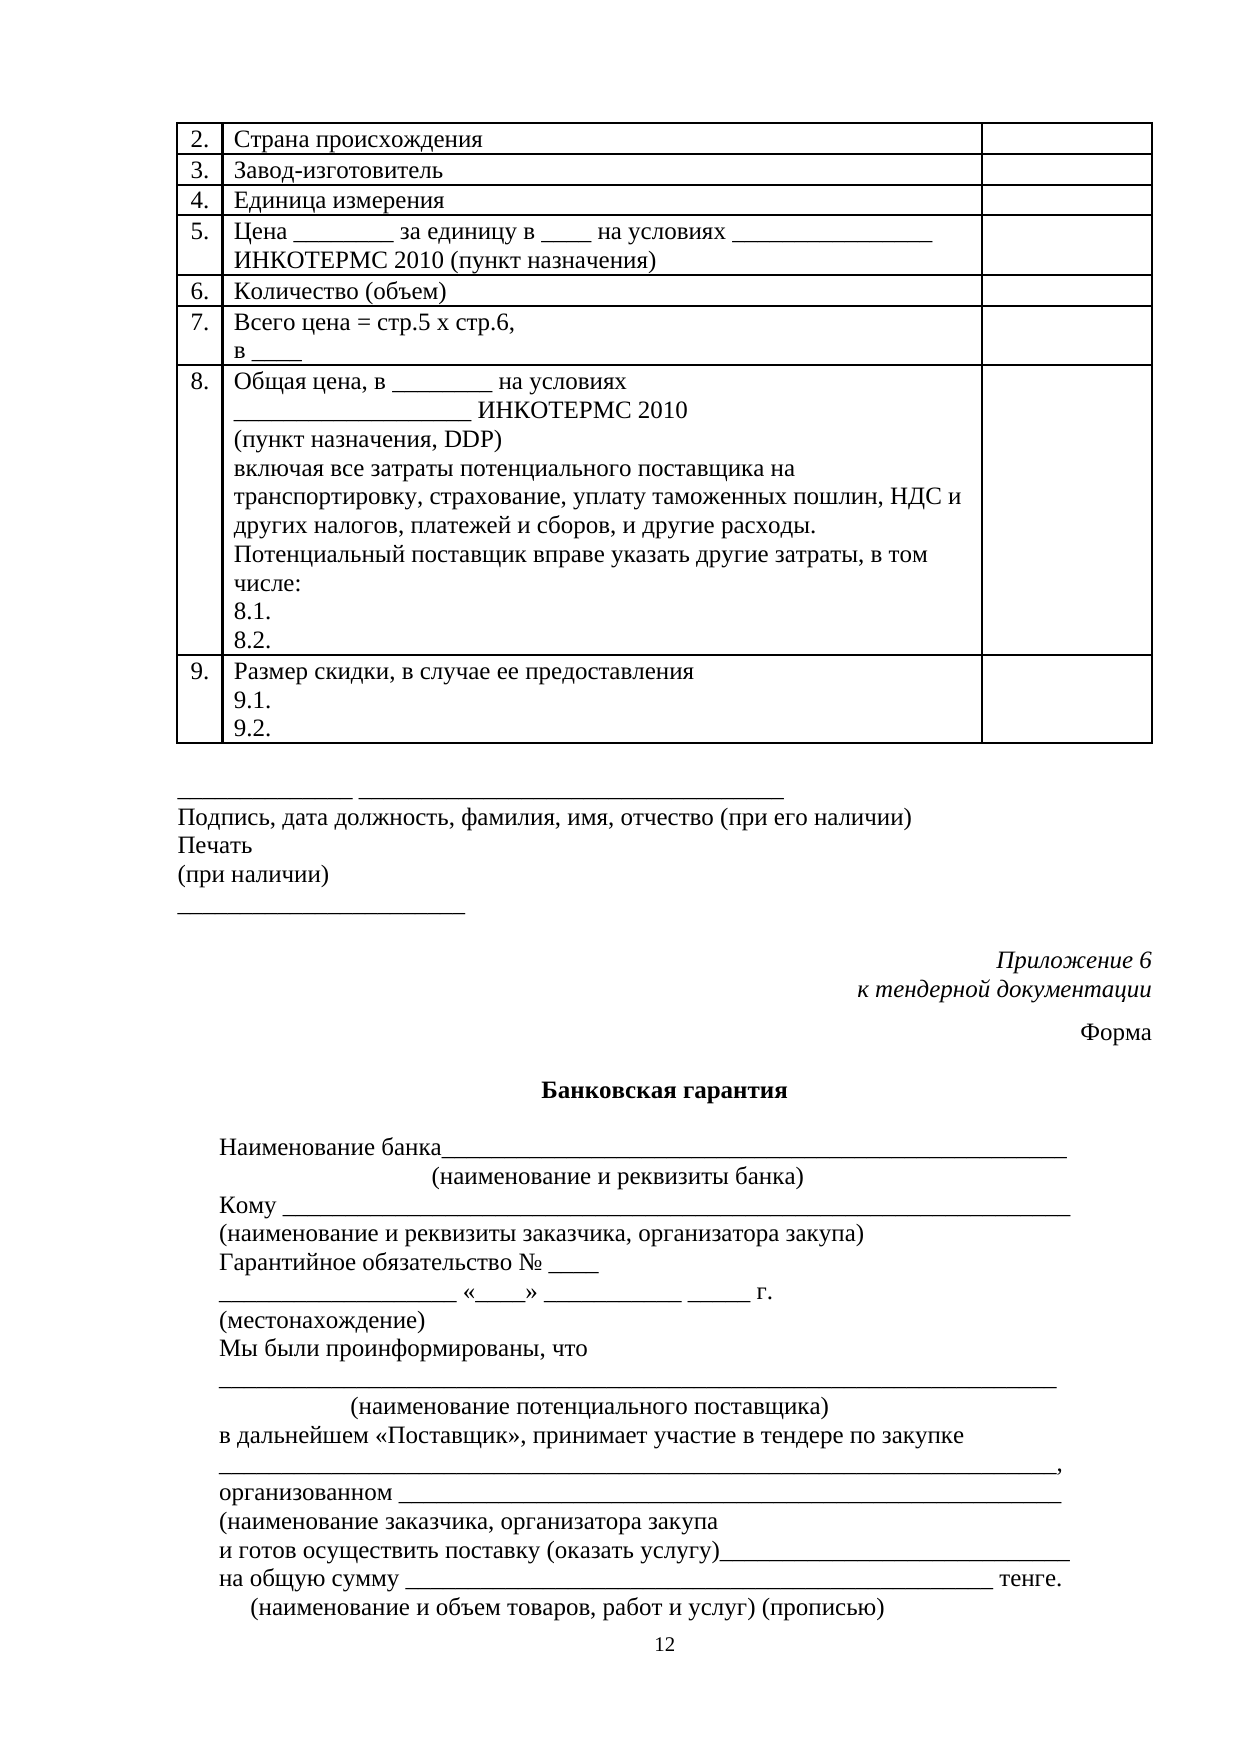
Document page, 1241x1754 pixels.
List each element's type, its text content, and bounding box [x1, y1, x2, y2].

text ___________________________________________________________________ [177, 1362, 1152, 1391]
table_cell Количество (объем) [224, 276, 981, 305]
text (наименование и реквизиты заказчика, организатора закупа) [177, 1218, 1152, 1247]
text _______________________ [177, 888, 1152, 917]
table_cell 9. [178, 656, 221, 742]
text в дальнейшем «Поставщик», принимает участие в тендере по закупке [177, 1420, 1152, 1448]
table_cell 6. [178, 276, 221, 305]
table_cell [983, 307, 1151, 364]
text (при наличии) [177, 859, 1152, 888]
text ______________ __________________________________ [177, 773, 1152, 802]
text Подпись, дата должность, фамилия, имя, отчество (при его наличии) [177, 802, 1152, 831]
table_cell Размер скидки, в случае ее предоставления 9.1. 9.2. [224, 656, 981, 742]
text Печать [177, 831, 1152, 859]
text Наименование банка__________________________________________________ [177, 1132, 1152, 1161]
text (наименование и объем товаров, работ и услуг) (прописью) [177, 1592, 1152, 1621]
table_cell 7. [178, 307, 221, 364]
table_cell [983, 656, 1151, 742]
table_cell 5. [178, 216, 221, 274]
text (наименование заказчика, организатора закупа [177, 1506, 1152, 1535]
text (наименование и реквизиты банка) [177, 1161, 1152, 1190]
table_cell [983, 186, 1151, 214]
table_cell Страна происхождения [224, 124, 981, 153]
text ___________________ «____» ___________ _____ г. [177, 1276, 1152, 1305]
table_cell Завод-изготовитель [224, 155, 981, 183]
table_cell Общая цена, в ________ на условиях ___________________ ИНКОТЕРМС 2010 (пункт назначения, DDP) включая все затраты потенциального поставщика на транспортировку, страхование, уплату таможенных пошлин, НДС и других налогов, платежей и сборов, и другие расходы. Потенциальный поставщик вправе указать другие затраты, в том числе: 8.1. 8.2. [224, 366, 981, 654]
table_cell Единица измерения [224, 186, 981, 214]
text (местонахождение) [177, 1305, 1152, 1333]
text (наименование потенциального поставщика) [177, 1391, 1152, 1420]
text Мы были проинформированы, что [177, 1333, 1152, 1362]
table_cell Всего цена = стр.5 х стр.6, в ____ [224, 307, 981, 364]
table_cell [983, 276, 1151, 305]
text Банковская гарантия [177, 1075, 1152, 1103]
text и готов осуществить поставку (оказать услугу)____________________________ [177, 1535, 1152, 1563]
table_cell [983, 124, 1151, 153]
text Форма [177, 1017, 1152, 1046]
table_cell 4. [178, 186, 221, 214]
table_cell 3. [178, 155, 221, 183]
text организованном _____________________________________________________ [177, 1477, 1152, 1506]
text ___________________________________________________________________, [177, 1448, 1152, 1477]
table_cell 8. [178, 366, 221, 654]
text Кому _______________________________________________________________ [177, 1190, 1152, 1218]
text на общую сумму _______________________________________________ тенге. [177, 1563, 1152, 1592]
text Приложение 6 к тендерной документации [177, 946, 1152, 1003]
text Гарантийное обязательство № ____ [177, 1247, 1152, 1276]
table_cell Цена ________ за единицу в ____ на условиях ________________ ИНКОТЕРМС 2010 (пункт назначения) [224, 216, 981, 274]
table_cell 2. [178, 124, 221, 153]
table_cell [983, 216, 1151, 274]
table_cell [983, 366, 1151, 654]
table_cell [983, 155, 1151, 183]
